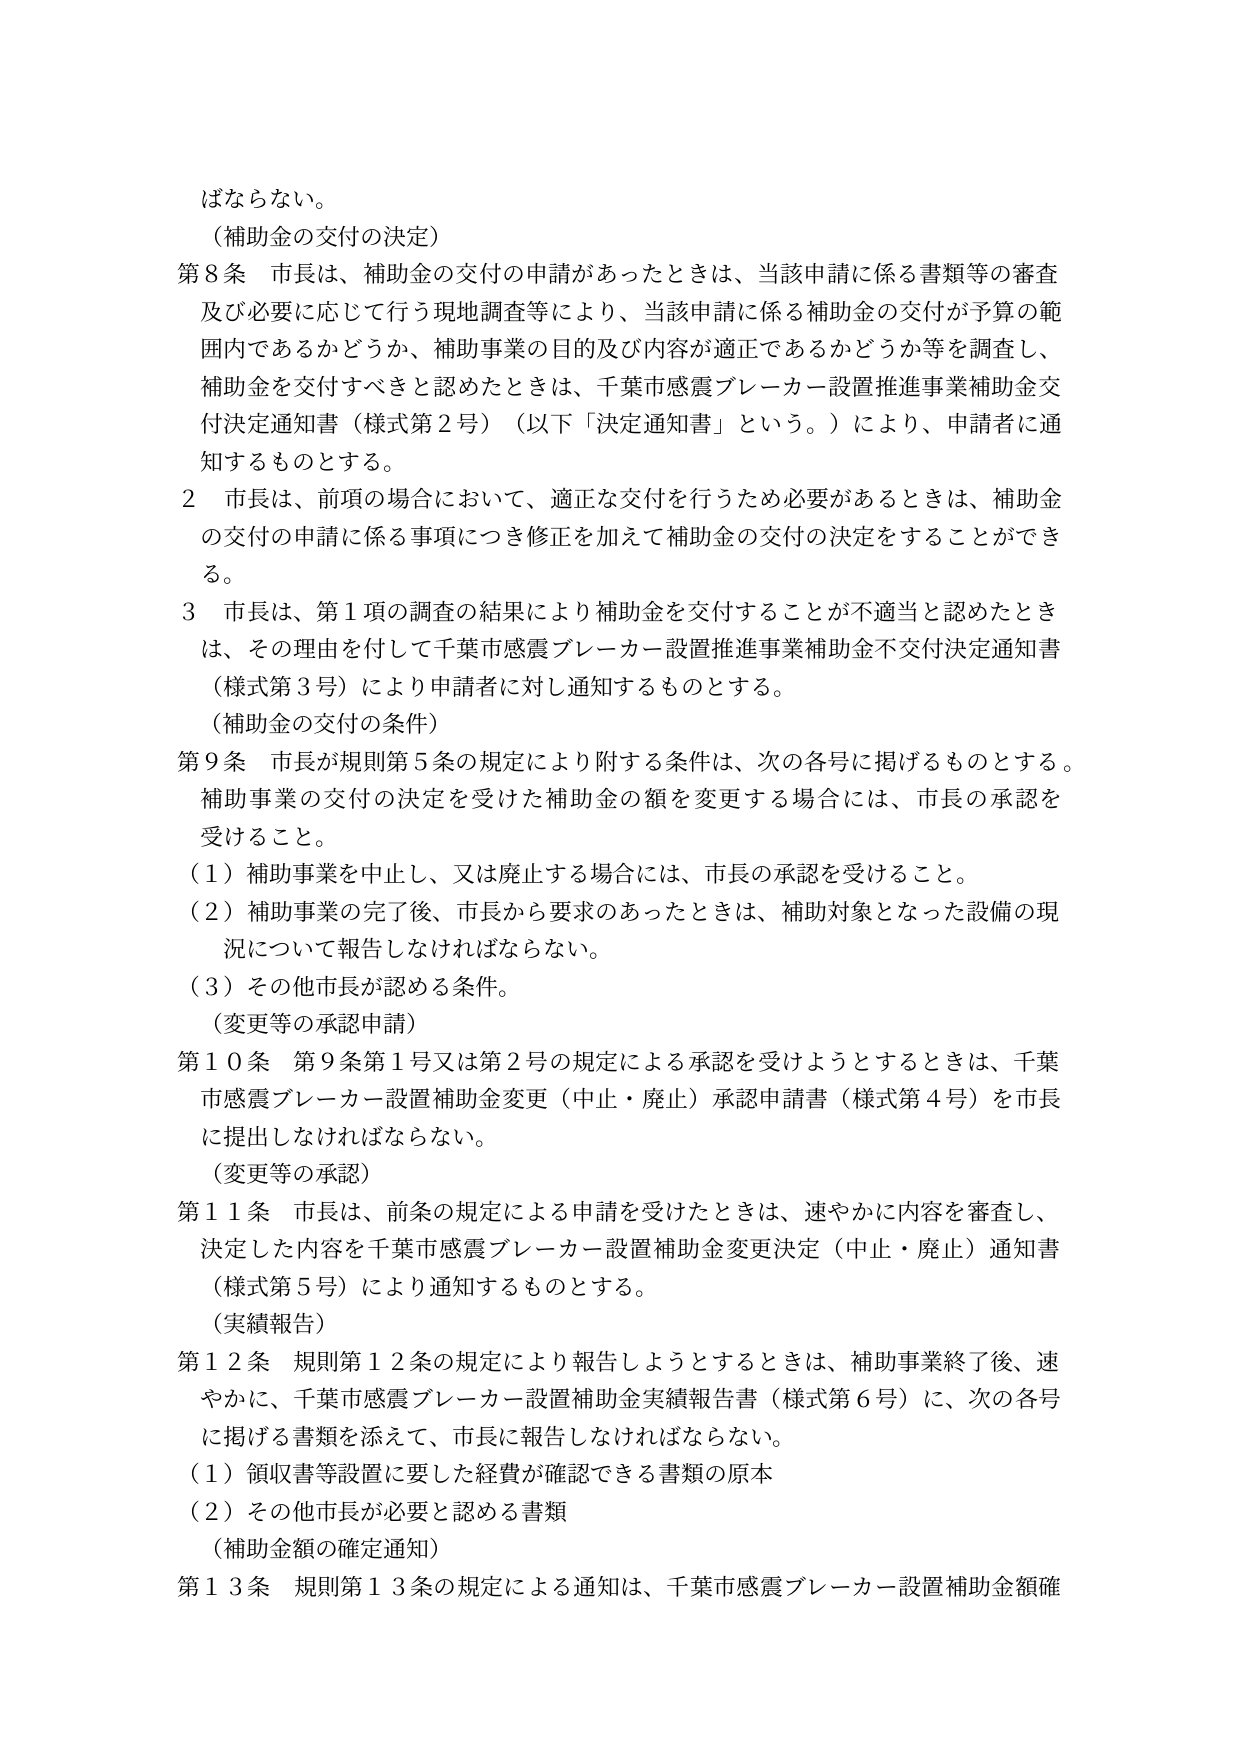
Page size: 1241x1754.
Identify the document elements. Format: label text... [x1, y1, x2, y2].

text （変更等の承認） [177, 1154, 1063, 1192]
text 第１０条 第９条第１号又は第２号の規定による承認を受けようとするときは、千葉市感震ブレーカー設置補助金変更（中止・廃止）承認申請書（様式第４号）を市長に提出しなければならない。 [177, 1042, 1063, 1154]
text 第１１条 市長は、前条の規定による申請を受けたときは、速やかに内容を審査し、決定した内容を千葉市感震ブレーカー設置補助金変更決定（中止・廃止）通知書（様式第５号）により通知するものとする。 [177, 1192, 1063, 1304]
text 第９条 市長が規則第５条の規定により附する条件は、次の各号に掲げるものとする。補助事業の交付の決定を受けた補助金の額を変更する場合には、市長の承認を 受けること。 [177, 742, 1063, 854]
text （補助金の交付の決定） [177, 217, 1063, 254]
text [177, 1567, 1063, 1604]
text （変更等の承認申請） [177, 1004, 1063, 1042]
text ２ 市長は、前項の場合において、適正な交付を行うため必要があるときは、補助金の交付の申請に係る事項につき修正を加えて補助金の交付の決定をすることができる。 [177, 479, 1063, 592]
text （補助金の交付の条件） [199, 704, 1063, 742]
text （２）その他市長が必要と認める書類 [177, 1492, 1063, 1529]
text （補助金額の確定通知） [177, 1529, 1063, 1567]
text （３）その他市長が認める条件。 [177, 967, 1063, 1004]
text ３ 市長は、第１項の調査の結果により補助金を交付することが不適当と認めたときは、その理由を付して千葉市感震ブレーカー設置推進事業補助金不交付決定通知書（様式第３号）により申請者に対し通知するものとする。 [177, 592, 1063, 704]
text （１）領収書等設置に要した経費が確認できる書類の原本 [177, 1454, 1063, 1492]
text 第８条 市長は、補助金の交付の申請があったときは、当該申請に係る書類等の審査及び必要に応じて行う現地調査等により、当該申請に係る補助金の交付が予算の範囲内であるかどうか、補助事業の目的及び内容が適正であるかどうか等を調査し、補助金を交付すべきと認めたときは、千葉市感震ブレーカー設置推進事業補助金交付決定通知書（様式第２号）（以下「決定通知書」という。）により、申請者に通知するものとする。 [177, 254, 1063, 479]
text 第１２条 規則第１２条の規定により報告しようとするときは、補助事業終了後、速やかに、千葉市感震ブレーカー設置補助金実績報告書（様式第６号）に、次の各号に掲げる書類を添えて、市長に報告しなければならない。 [177, 1342, 1063, 1454]
text （１）補助事業を中止し、又は廃止する場合には、市長の承認を受けること。 [177, 854, 1063, 892]
text （実績報告） [177, 1304, 1063, 1342]
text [177, 179, 1063, 217]
text （２）補助事業の完了後、市長から要求のあったときは、補助対象となった設備の現 況について報告しなければならない。 [177, 892, 1063, 967]
